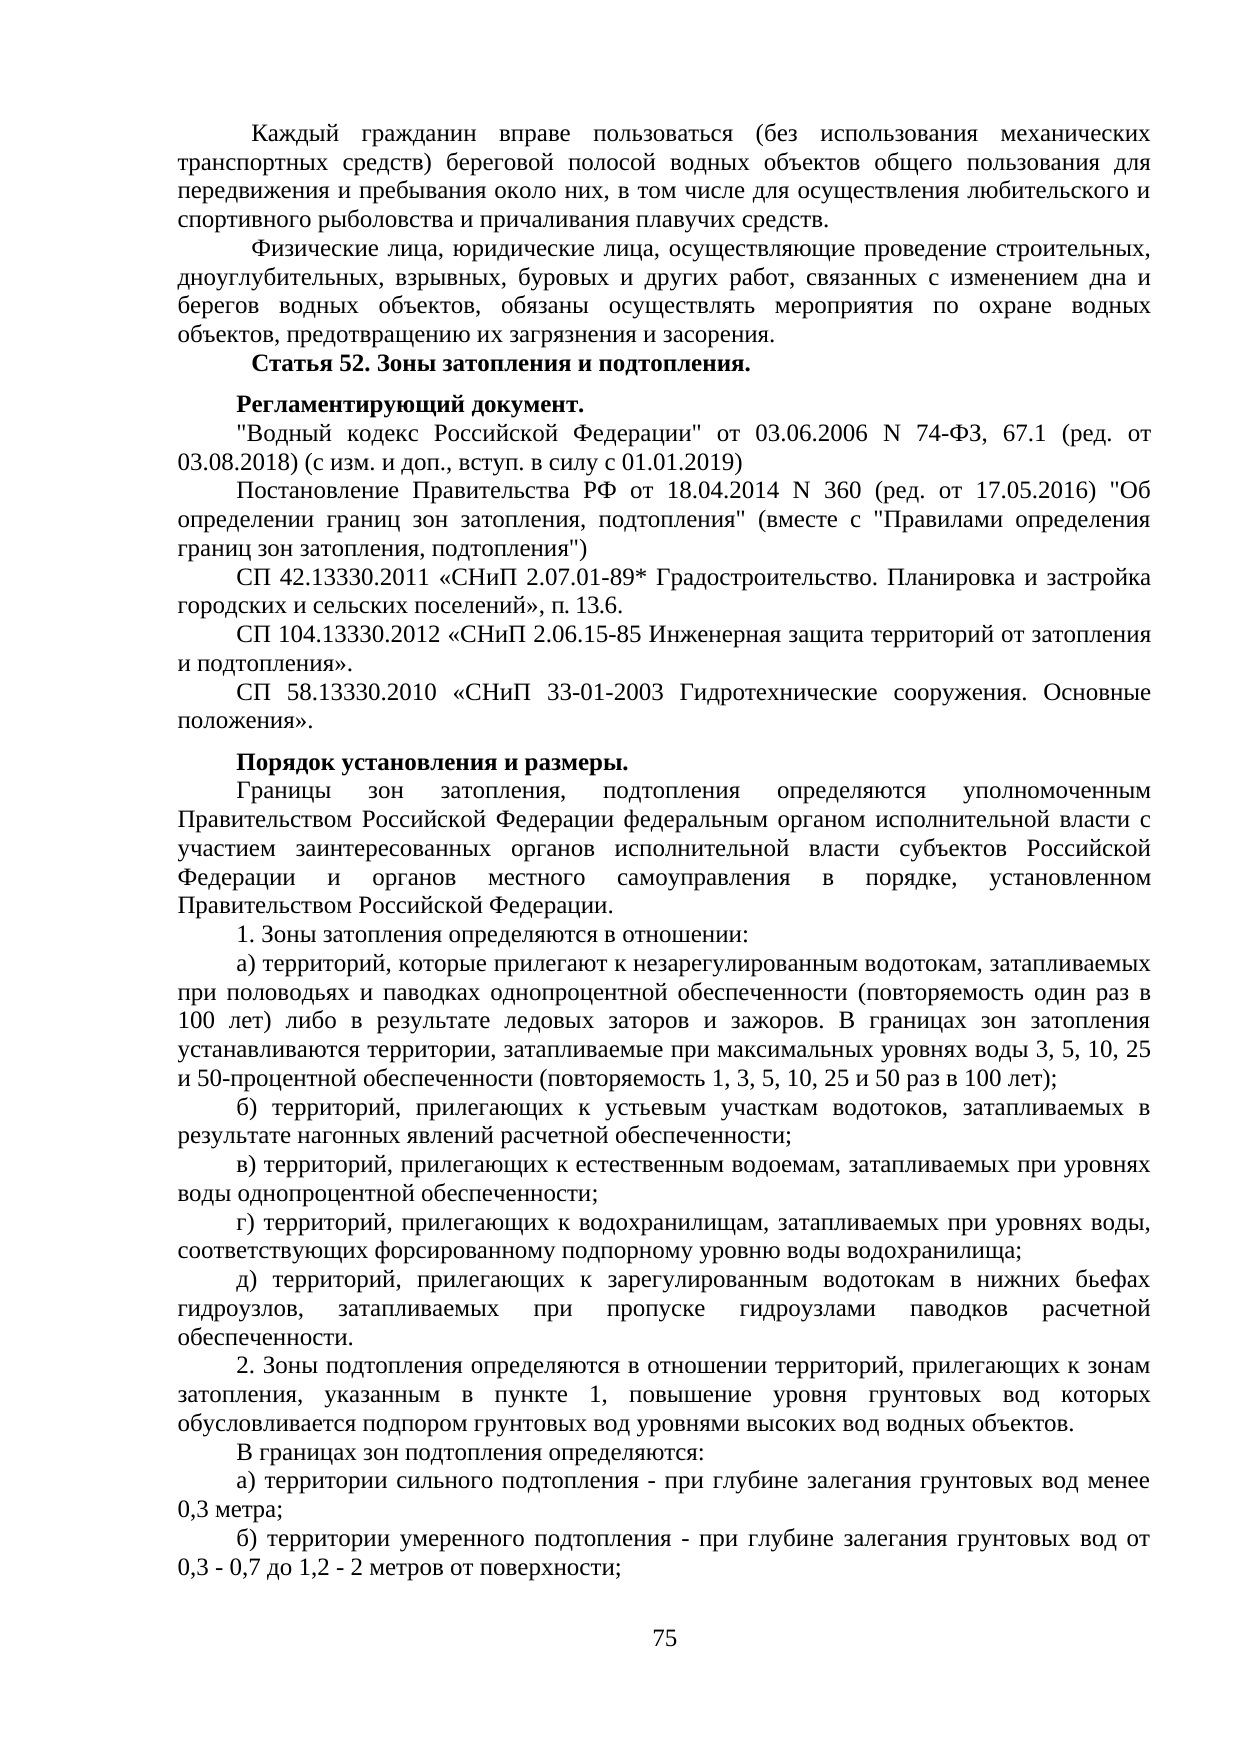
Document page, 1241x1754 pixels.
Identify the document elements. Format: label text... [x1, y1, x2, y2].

text Границы зон затопления, подтопления определяются уполномоченным Правительством Российской Федерации федеральным органом исполнительной власти с участием заинтересованных органов исполнительной власти субъектов Российской Федерации и органов местного самоуправления в порядке, установленном Правительством Российской Федерации. [177, 776, 1152, 919]
text б) территории умеренного подтопления - при глубине залегания грунтовых вод от 0,3 - 0,7 до 1,2 - от поверхности; [177, 1523, 1152, 1581]
text СП 58.13330.2010 «СНиП 33-01-2003 Гидротехнические сооружения. Основные положения». [177, 677, 1152, 734]
text Физические лица, юридические лица, осуществляющие проведение строительных, дноуглубительных, взрывных, буровых и других работ, связанных с изменением дна и берегов водных объектов, обязаны осуществлять мероприятия по охране водных объектов, предотвращению их загрязнения и засорения. [177, 233, 1152, 348]
text а) территории сильного подтопления - при глубине залегания грунтовых вод менее ; [177, 1466, 1152, 1523]
text г) территорий, прилегающих к водохранилищам, затапливаемых при уровнях воды, соответствующих форсированному подпорному уровню воды водохранилища; [177, 1207, 1152, 1264]
subtitle Статья 52. Зоны затопления и подтопления. [177, 348, 1152, 377]
text Каждый гражданин вправе пользоваться (без использования механических транспортных средств) береговой полосой водных объектов общего пользования для передвижения и пребывания около них, в том числе для осуществления любительского и спортивного рыболовства и причаливания плавучих средств. [177, 118, 1152, 233]
text В границах зон подтопления определяются: [177, 1437, 1152, 1466]
text СП 42.13330.2011 «СНиП 2.07.01-89* Градостроительство. Планировка и застройка городских и сельских поселений», п. 13.6. [177, 562, 1152, 619]
text в) территорий, прилегающих к естественным водоемам, затапливаемых при уровнях воды однопроцентной обеспеченности; [177, 1149, 1152, 1207]
text а) территорий, которые прилегают к незарегулированным водотокам, затапливаемых при половодьях и паводках однопроцентной обеспеченности (повторяемость один раз в 100 лет) либо в результате ледовых заторов и зажоров. В границах зон затопления устанавливаются территории, затапливаемые при максимальных уровнях воды 3, 5, 10, 25 и 50-процентной обеспеченности (повторяемость 1, 3, 5, 10, 25 и 50 раз в 100 лет); [177, 948, 1152, 1092]
text Постановление Правительства РФ от 18.04.2014 N 360 (ред. от 17.05.2016) "Об определении границ зон затопления, подтопления" (вместе с "Правилами определения границ зон затопления, подтопления") [177, 476, 1152, 562]
text 1. Зоны затопления определяются в отношении: [177, 919, 1152, 948]
text "Водный кодекс Российской Федерации" от 03.06.2006 N 74-ФЗ, 67.1 (ред. от 03.08.2018) (с изм. и доп., вступ. в силу с 01.01.2019) [177, 418, 1152, 476]
text СП 104.13330.2012 «СНиП 2.06.15-85 Инженерная защита территорий от затопления и подтопления». [177, 619, 1152, 677]
text Регламентирующий документ. [177, 389, 1152, 418]
text 2. Зоны подтопления определяются в отношении территорий, прилегающих к зонам затопления, указанным в пункте 1, повышение уровня грунтовых вод которых обусловливается подпором грунтовых вод уровнями высоких вод водных объектов. [177, 1351, 1152, 1437]
text Порядок установления и размеры. [177, 747, 1152, 776]
text б) территорий, прилегающих к устьевым участкам водотоков, затапливаемых в результате нагонных явлений расчетной обеспеченности; [177, 1092, 1152, 1149]
text д) территорий, прилегающих к зарегулированным водотокам в нижних бьефах гидроузлов, затапливаемых при пропуске гидроузлами паводков расчетной обеспеченности. [177, 1264, 1152, 1351]
